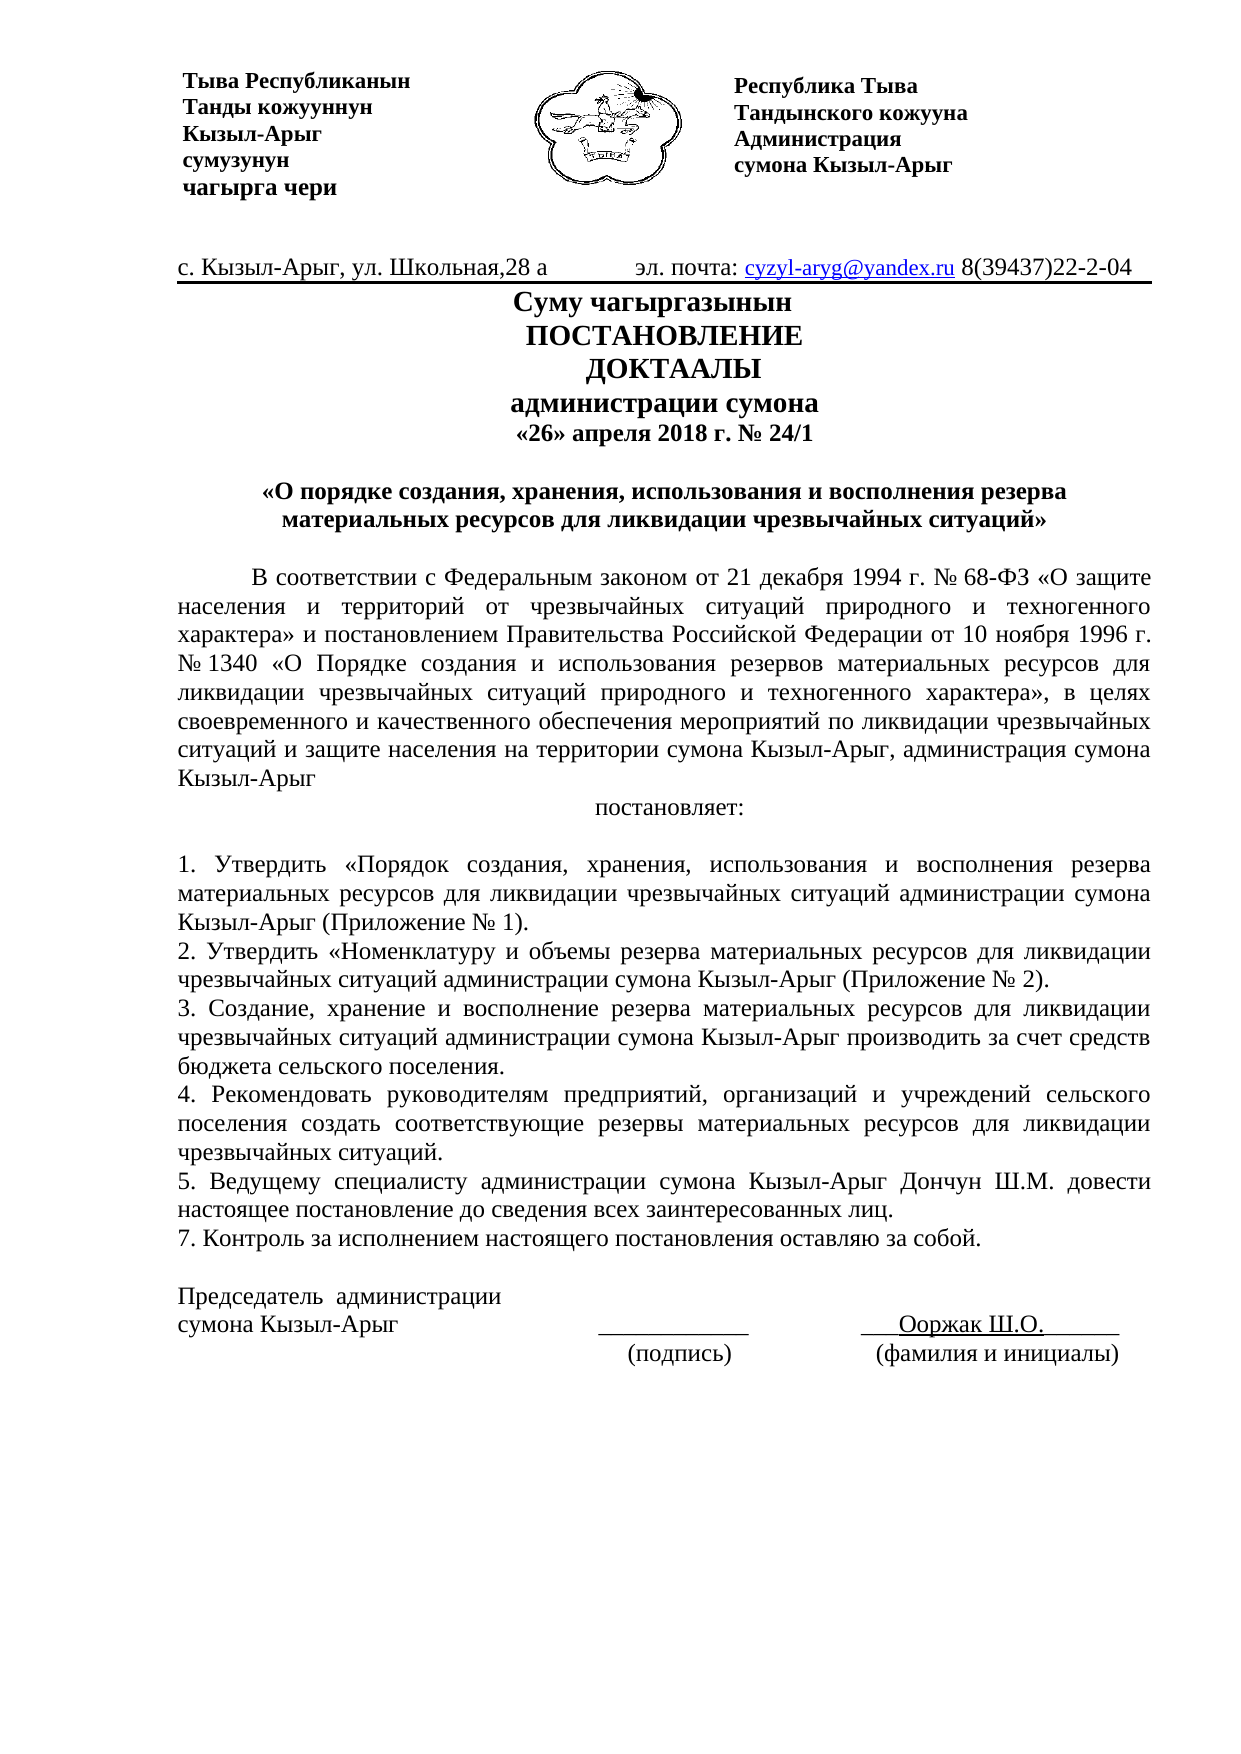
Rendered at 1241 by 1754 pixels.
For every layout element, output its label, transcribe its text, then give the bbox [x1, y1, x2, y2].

text 4. Рекомендовать руководителям предприятий, организаций и учреждений сельского поселения создать соответствующие резервы материальных ресурсов для ликвидации чрезвычайных ситуаций. [177, 1079, 1152, 1166]
text В соответствии с Федеральным законом от 21 декабря . № 68-ФЗ «О защите населения и территорий от чрезвычайных ситуаций природного и техногенного характера» и постановлением Правительства Российской Федерации от 10 ноября . № 1340 «О Порядке создания и использования резервов материальных ресурсов для ликвидации чрезвычайных ситуаций природного и техногенного характера», в целях своевременного и качественного обеспечения мероприятий по ликвидации чрезвычайных ситуаций и защите населения на территории сумона Кызыл-Арыг, администрация сумона Кызыл-Арыг [177, 562, 1152, 792]
text с. Кызыл-Арыг, ул. Школьная,28 а эл. почта: cyzyl-aryg@yandex.ru 8(39437)22-2-04 [177, 252, 1152, 281]
text 1. Утвердить «Порядок создания, хранения, использования и восполнения резерва материальных ресурсов для ликвидации чрезвычайных ситуаций администрации сумона Кызыл-Арыг (Приложение № 1). [177, 849, 1152, 936]
text «26» апреля 2018 г. № 24/1 [177, 418, 1152, 447]
text Председатель администрации [177, 1281, 1152, 1309]
text (подпись) (фамилия и инициалы) [177, 1338, 1152, 1367]
text администрации сумона [177, 385, 1152, 418]
text 7. Контроль за исполнением настоящего постановления оставляю за собой. [177, 1223, 1152, 1252]
picture [524, 65, 689, 190]
text 3. Создание, хранение и восполнение резерва материальных ресурсов для ликвидации чрезвычайных ситуаций администрации сумона Кызыл-Арыг производить за счет средств бюджета сельского поселения. [177, 993, 1152, 1079]
text сумона Кызыл-Арыг ____________ ___Ооржак Ш.О.______ [177, 1309, 1152, 1338]
text 5. Ведущему специалисту администрации сумона Кызыл-Арыг Дончун Ш.М. довести настоящее постановление до сведения всех заинтересованных лиц. [177, 1166, 1152, 1223]
text 2. Утвердить «Номенклатуру и объемы резерва материальных ресурсов для ликвидации чрезвычайных ситуаций администрации сумона Кызыл-Арыг (Приложение № 2). [177, 936, 1152, 993]
text ПОСТАНОВЛЕНИЕ [177, 318, 1152, 351]
text ДОКТААЛЫ [177, 351, 1152, 385]
text постановляет: [177, 792, 1152, 821]
text «О порядке создания, хранения, использования и восполнения резерва материальных ресурсов для ликвидации чрезвычайных ситуаций» [177, 476, 1152, 533]
text Суму чагыргазынын [177, 284, 1152, 318]
